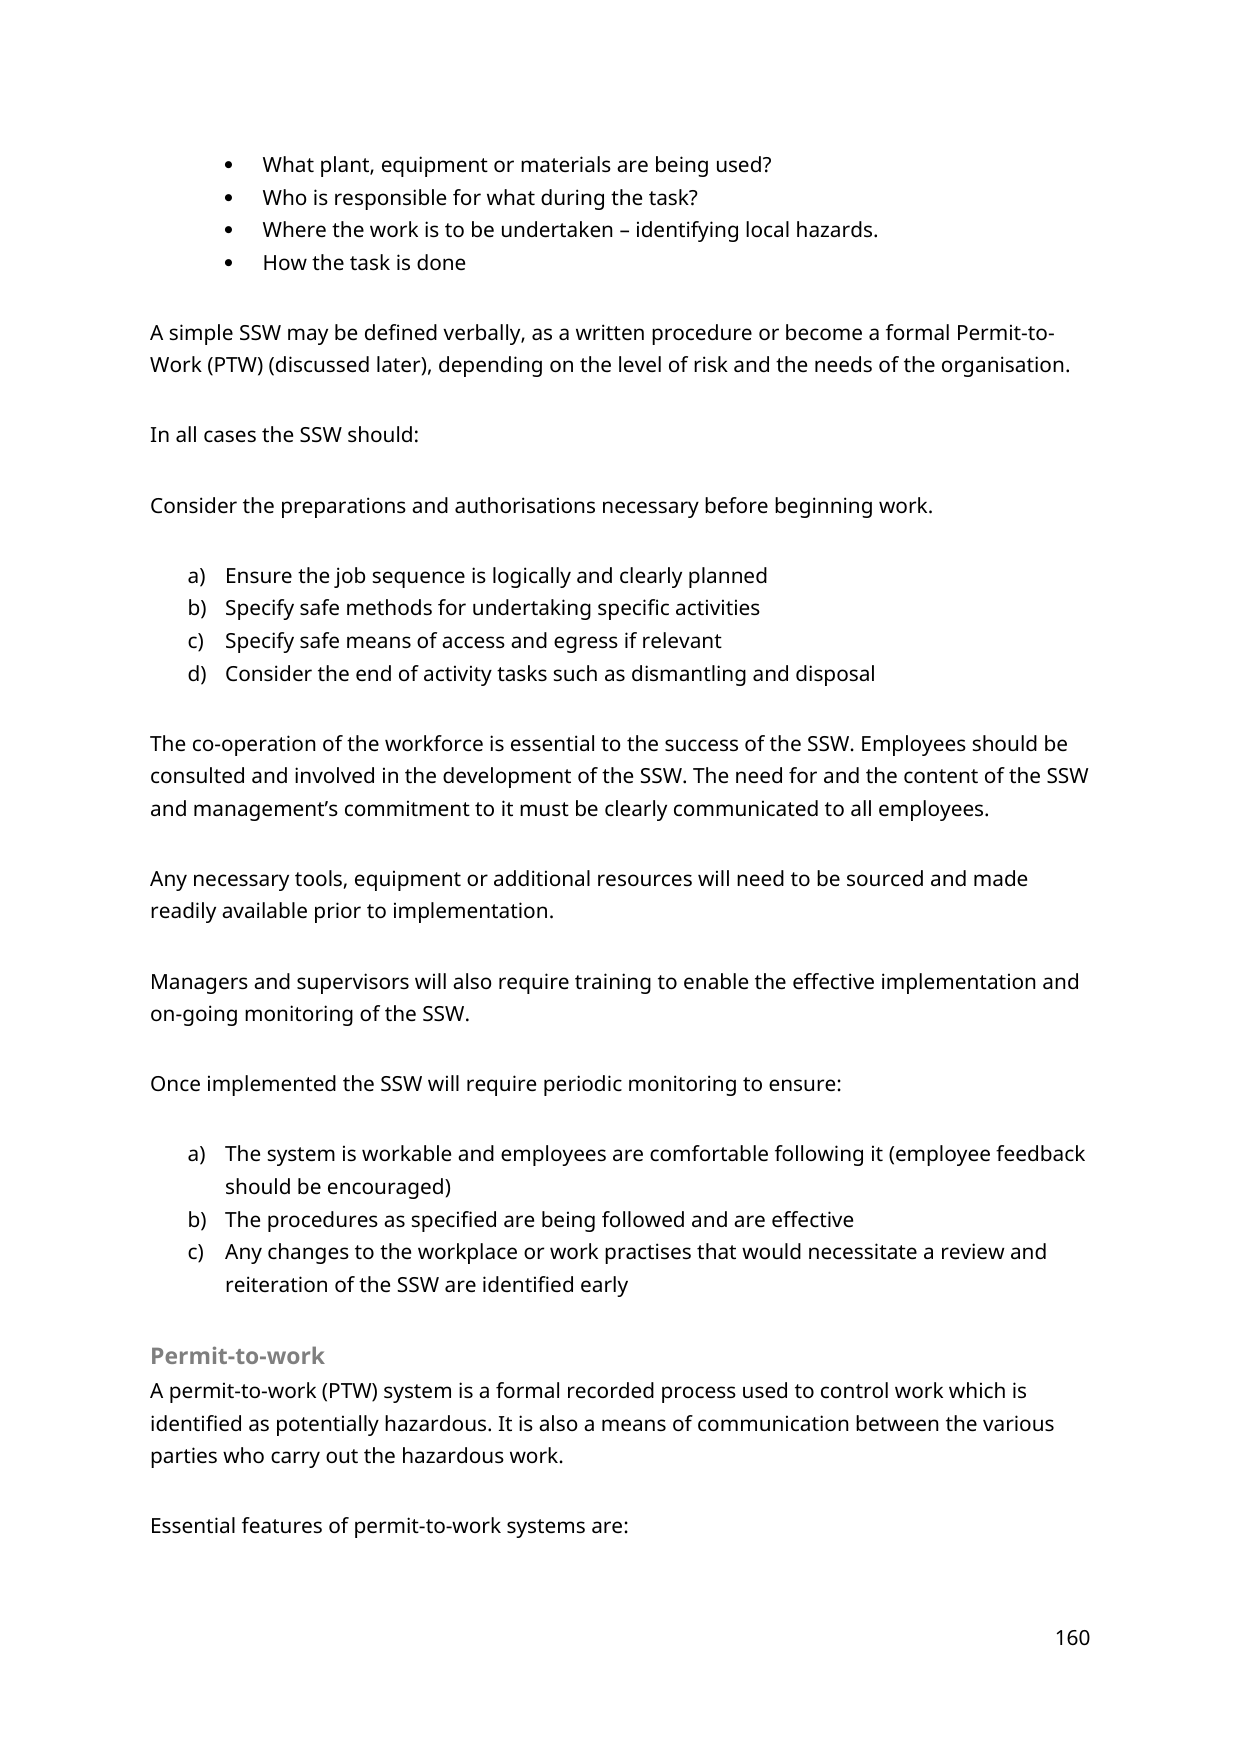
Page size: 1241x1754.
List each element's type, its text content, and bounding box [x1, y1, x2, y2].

text Essential features of permit-to-work systems are: [150, 1511, 1090, 1540]
text A permit-to-work (PTW) system is a formal recorded process used to control work which is identified as potentially hazardous. It is also a means of communication between the various parties who carry out the hazardous work. [150, 1376, 1090, 1470]
list Who is responsible for what during the task? [225, 183, 1090, 211]
text Any necessary tools, equipment or additional resources will need to be sourced and made readily available prior to implementation. [150, 864, 1090, 925]
text In all cases the SSW should: [150, 421, 1090, 449]
list What plant, equipment or materials are being used? [225, 150, 1090, 178]
text Consider the preparations and authorisations necessary before beginning work. [150, 491, 1090, 519]
list Specify safe methods for undertaking specific activities [187, 593, 1090, 622]
list Where the work is to be undertaken – identifying local hazards. [225, 215, 1090, 244]
list How the task is done [225, 248, 1090, 276]
text A simple SSW may be defined verbally, as a written procedure or become a formal Permit-to-Work (PTW) (discussed later), depending on the level of risk and the needs of the organisation. [150, 318, 1090, 379]
list The procedures as specified are being followed and are effective [187, 1205, 1090, 1233]
text The co-operation of the workforce is essential to the success of the SSW. Employees should be consulted and involved in the development of the SSW. The need for and the content of the SSW and management’s commitment to it must be clearly communicated to all employees. [150, 729, 1090, 822]
list Consider the end of activity tasks such as dismantling and disposal [187, 659, 1090, 687]
list Ensure the job sequence is logically and clearly planned [187, 561, 1090, 589]
subtitle Permit-to-work [150, 1340, 1090, 1371]
list The system is workable and employees are comfortable following it (employee feedback should be encouraged) [187, 1139, 1090, 1201]
text Once implemented the SSW will require periodic monitoring to ensure: [150, 1069, 1090, 1098]
list Specify safe means of access and egress if relevant [187, 626, 1090, 654]
list Any changes to the workplace or work practises that would necessitate a review and reiteration of the SSW are identified early [187, 1237, 1090, 1298]
text Managers and supervisors will also require training to enable the effective implementation and on-going monitoring of the SSW. [150, 967, 1090, 1028]
